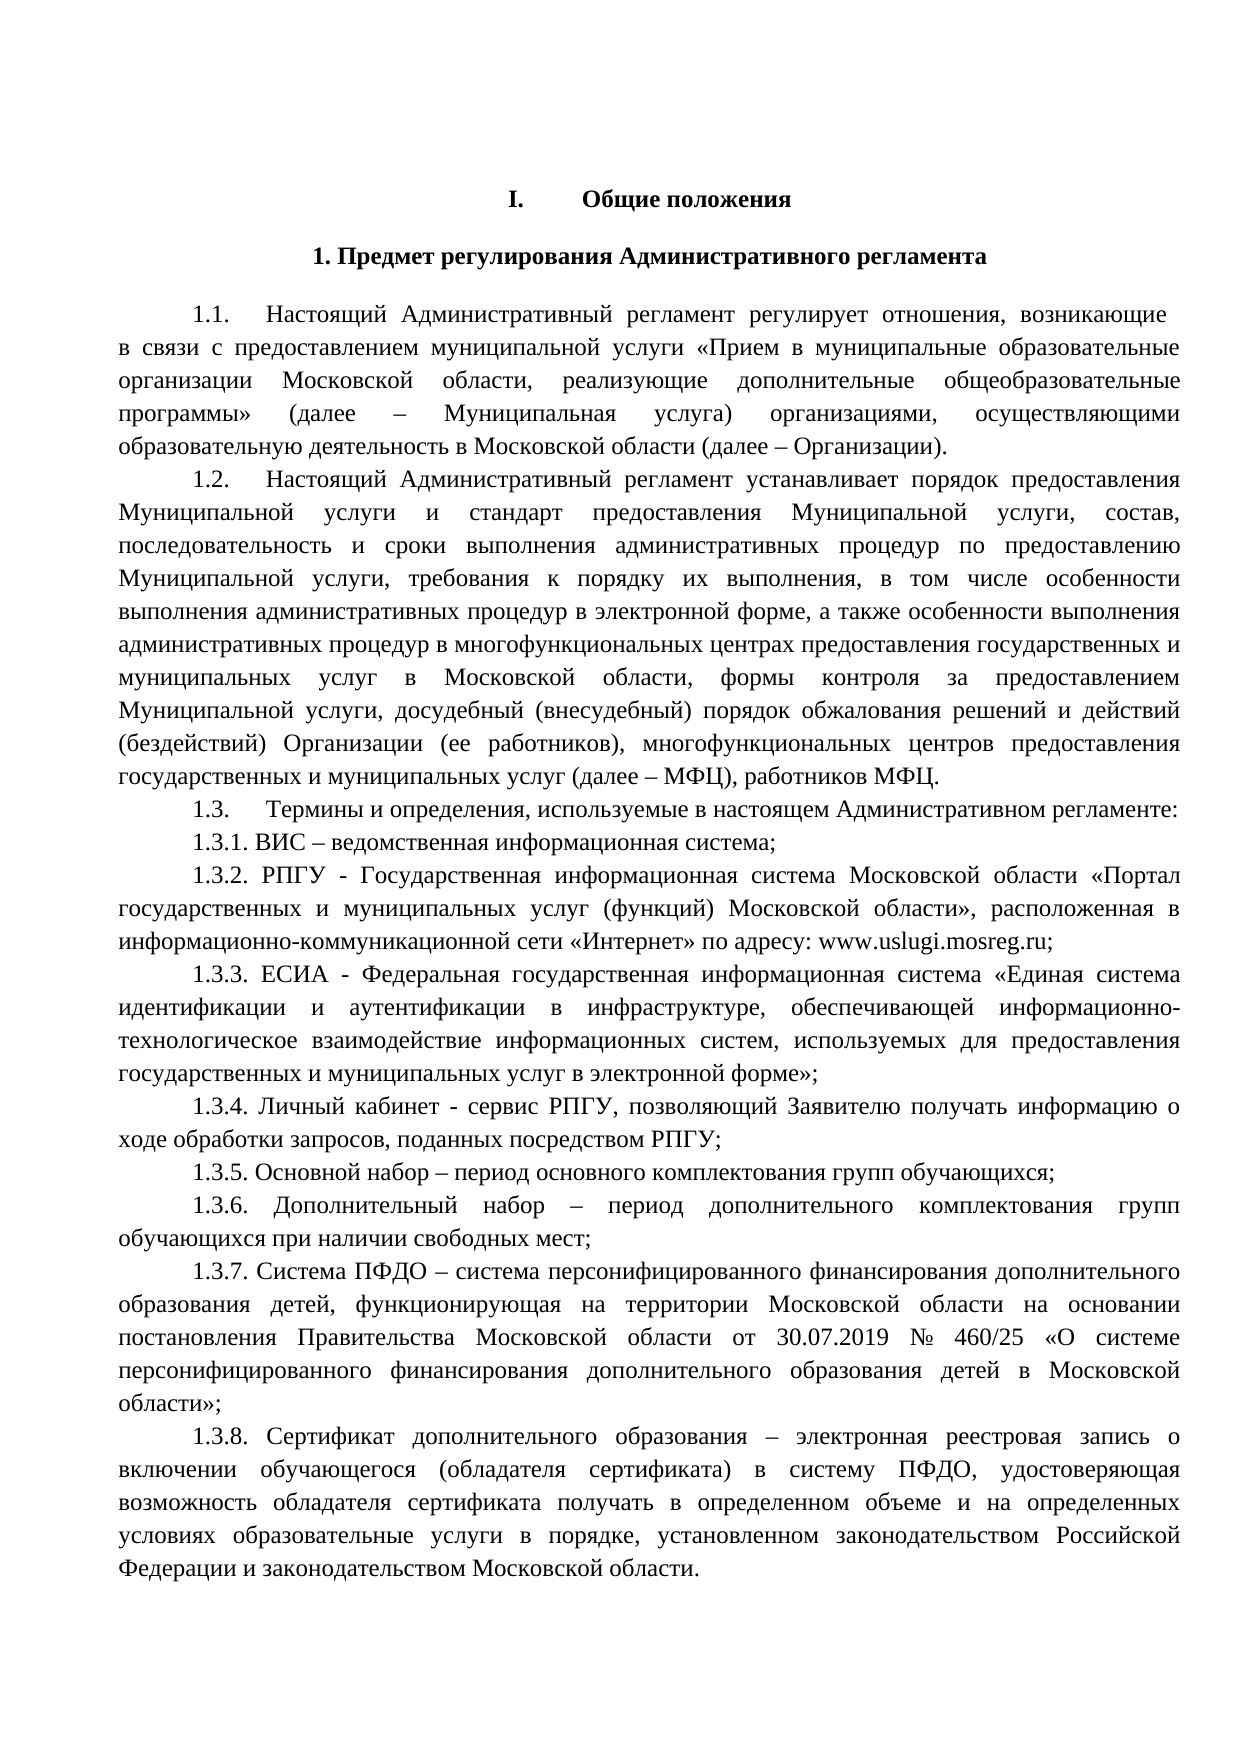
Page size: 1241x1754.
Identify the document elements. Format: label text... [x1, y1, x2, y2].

text 1.3.8. Сертификат дополнительного образования – электронная реестровая запись о включении обучающегося (обладателя сертификата) в систему ПФДО, удостоверяющая возможность обладателя сертификата получать в определенном объеме и на определенных условиях образовательные услуги в порядке, установленном законодательством Российской Федерации и законодательством Московской области. [118, 1421, 1181, 1582]
text Термины и определения, используемые в настоящем Административном регламенте: [118, 794, 1181, 823]
text 1.3.7. Система ПФДО – система персонифицированного финансирования дополнительного образования детей, функционирующая на территории Московской области на основании постановления Правительства Московской области от 30.07.2019 № 460/25 «О системе персонифицированного финансирования дополнительного образования детей в Московской области»; [118, 1256, 1181, 1417]
text Настоящий Административный регламент регулирует отношения, возникающие в связи с предоставлением муниципальной услуги «Прием в муниципальные образовательные организации Московской области, реализующие дополнительные общеобразовательные программы» (далее – Муниципальная услуга) организациями, осуществляющими образовательную деятельность в Московской области (далее – Организации). [118, 299, 1181, 459]
text Настоящий Административный регламент устанавливает порядок предоставления Муниципальной услуги и стандарт предоставления Муниципальной услуги, состав, последовательность и сроки выполнения административных процедур по предоставлению Муниципальной услуги, требования к порядку их выполнения, в том числе особенности выполнения административных процедур в электронной форме, а также особенности выполнения административных процедур в многофункциональных центрах предоставления государственных и муниципальных услуг в Московской области, формы контроля за предоставлением Муниципальной услуги, досудебный (внесудебный) порядок обжалования решений и действий (бездействий) Организации (ее работников), многофункциональных центров предоставления государственных и муниципальных услуг (далее – МФЦ), работников МФЦ. [118, 464, 1181, 790]
text 1.3.5. Основной набор – период основного комплектования групп обучающихся; [118, 1157, 1181, 1186]
text 1.3.6. Дополнительный набор – период дополнительного комплектования групп обучающихся при наличии свободных мест; [118, 1190, 1181, 1252]
list 1.3.3. ЕСИА - Федеральная государственная информационная система «Единая система идентификации и аутентификации в инфраструктуре, обеспечивающей информационно-технологическое взаимодействие информационных систем, используемых для предоставления государственных и муниципальных услуг в электронной форме»; [118, 959, 1181, 1087]
list 1.3.4. Личный кабинет - сервис РПГУ, позволяющий Заявителю получать информацию о ходе обработки запросов, поданных посредством РПГУ; [118, 1091, 1181, 1153]
list 1.3.2. РПГУ - Государственная информационная система Московской области «Портал государственных и муниципальных услуг (функций) Московской области», расположенная в информационно-коммуникационной сети «Интернет» по адресу: www.uslugi.mosreg.ru; [118, 860, 1181, 955]
text Общие положения [118, 184, 1181, 212]
list 1.3.1. ВИС – ведомственная информационная система; [118, 827, 1181, 856]
text 1. Предмет регулирования Административного регламента [118, 241, 1181, 270]
